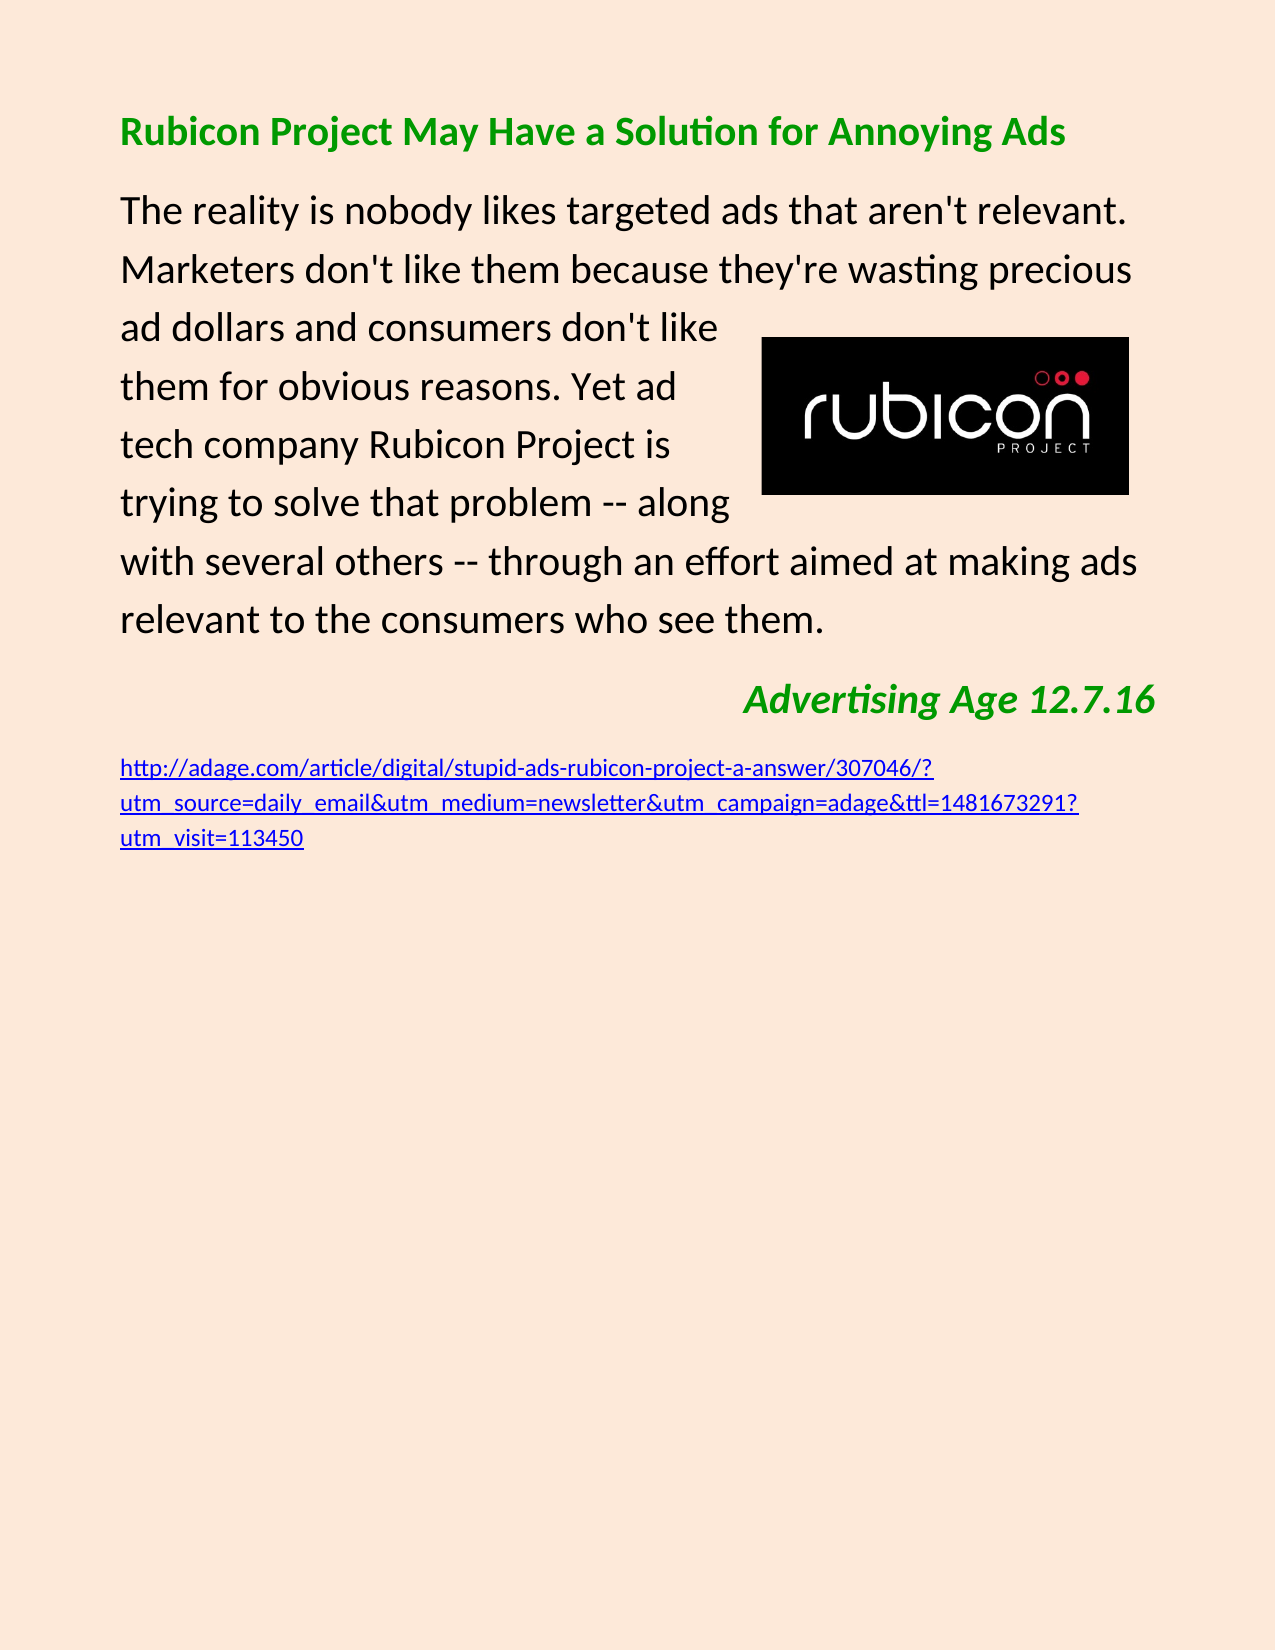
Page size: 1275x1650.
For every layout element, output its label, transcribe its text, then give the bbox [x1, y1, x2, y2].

text http://adage.com/article/digital/stupid-ads-rubicon-project-a-answer/307046/?utm_source=daily_email&utm_medium=newsletter&utm_campaign=adage&ttl=1481673291?utm_visit=113450 [120, 752, 1155, 852]
picture [760, 337, 1129, 494]
text Rubicon Project May Have a Solution for Annoying Ads [120, 105, 1155, 156]
text The reality is nobody likes targeted ads that aren't relevant. Marketers don't like them because they're wasting precious ad dollars and consumers don't like them for obvious reasons. Yet ad tech company Rubicon Project is trying to solve that problem -- along with several others -- through an effort aimed at making ads relevant to the consumers who see them. [120, 184, 1155, 644]
text Advertising Age 12.7.16 [120, 673, 1155, 723]
